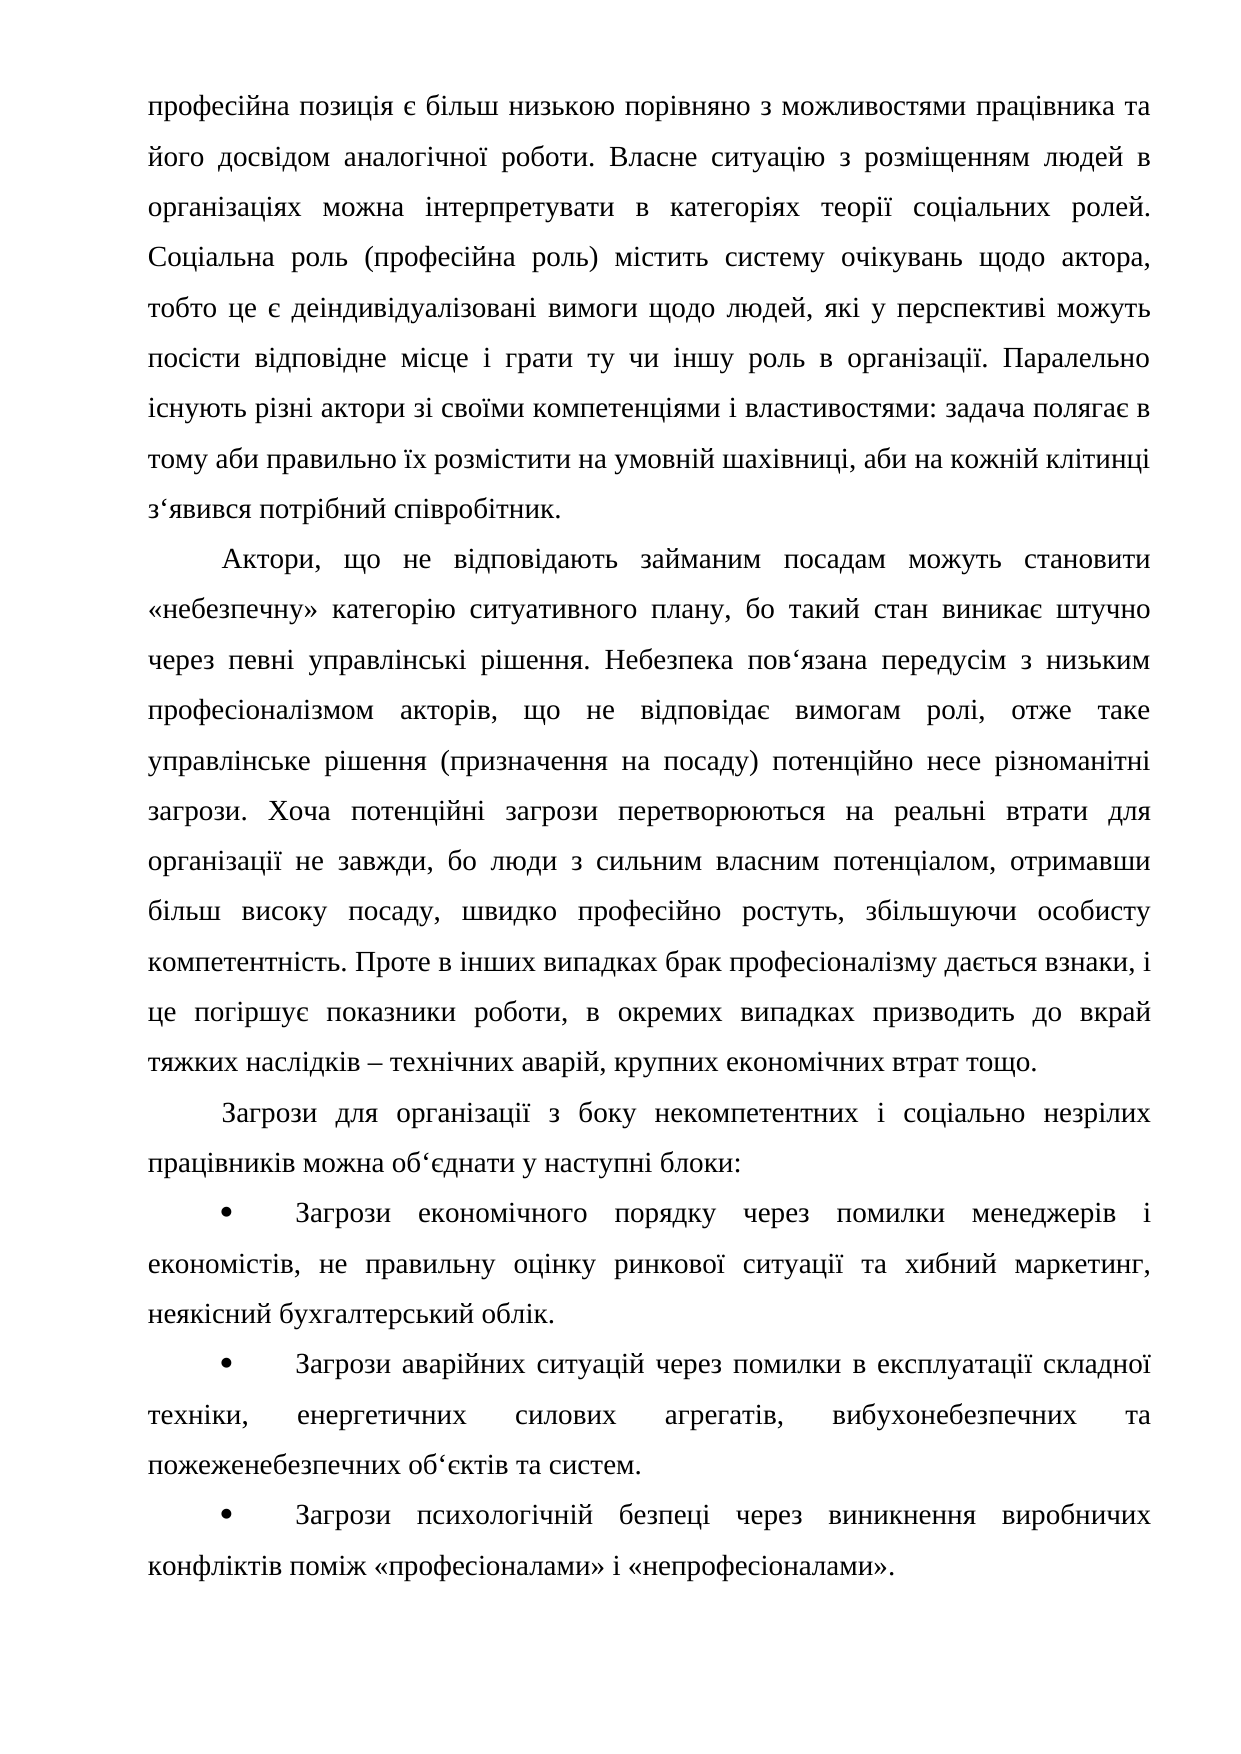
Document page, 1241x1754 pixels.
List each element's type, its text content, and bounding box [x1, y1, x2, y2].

list Загрози аварійних ситуацій через помилки в експлуатації складної техніки, енергетичних силових агрегатів, вибухонебезпечних та пожеженебезпечних об‘єктів та систем. [148, 1346, 1152, 1481]
list Загрози психологічній безпеці через виникнення виробничих конфліктів поміж «професіоналами» і «непрофесіоналами». [148, 1497, 1152, 1581]
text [148, 88, 1152, 524]
text Актори, що не відповідають займаним посадам можуть становити «небезпечну» категорію ситуативного плану, бо такий стан виникає штучно через певні управлінські рішення. Небезпека пов‘язана передусім з низьким професіоналізмом акторів, що не відповідає вимогам ролі, отже таке управлінське рішення (призначення на посаду) потенційно несе різноманітні загрози. Хоча потенційні загрози перетворюються на реальні втрати для організації не завжди, бо люди з сильним власним потенціалом, отримавши більш високу посаду, швидко професійно ростуть, збільшуючи особисту компетентність. Проте в інших випадках брак професіоналізму дається взнаки, і це погіршує показники роботи, в окремих випадках призводить до вкрай тяжких наслідків – технічних аварій, крупних економічних втрат тощо. [148, 541, 1152, 1078]
list Загрози економічного порядку через помилки менеджерів і економістів, не правильну оцінку ринкової ситуації та хибний маркетинг, неякісний бухгалтерський облік. [148, 1195, 1152, 1330]
text Загрози для організації з боку некомпетентних і соціально незрілих працівників можна об‘єднати у наступні блоки: [148, 1095, 1152, 1179]
